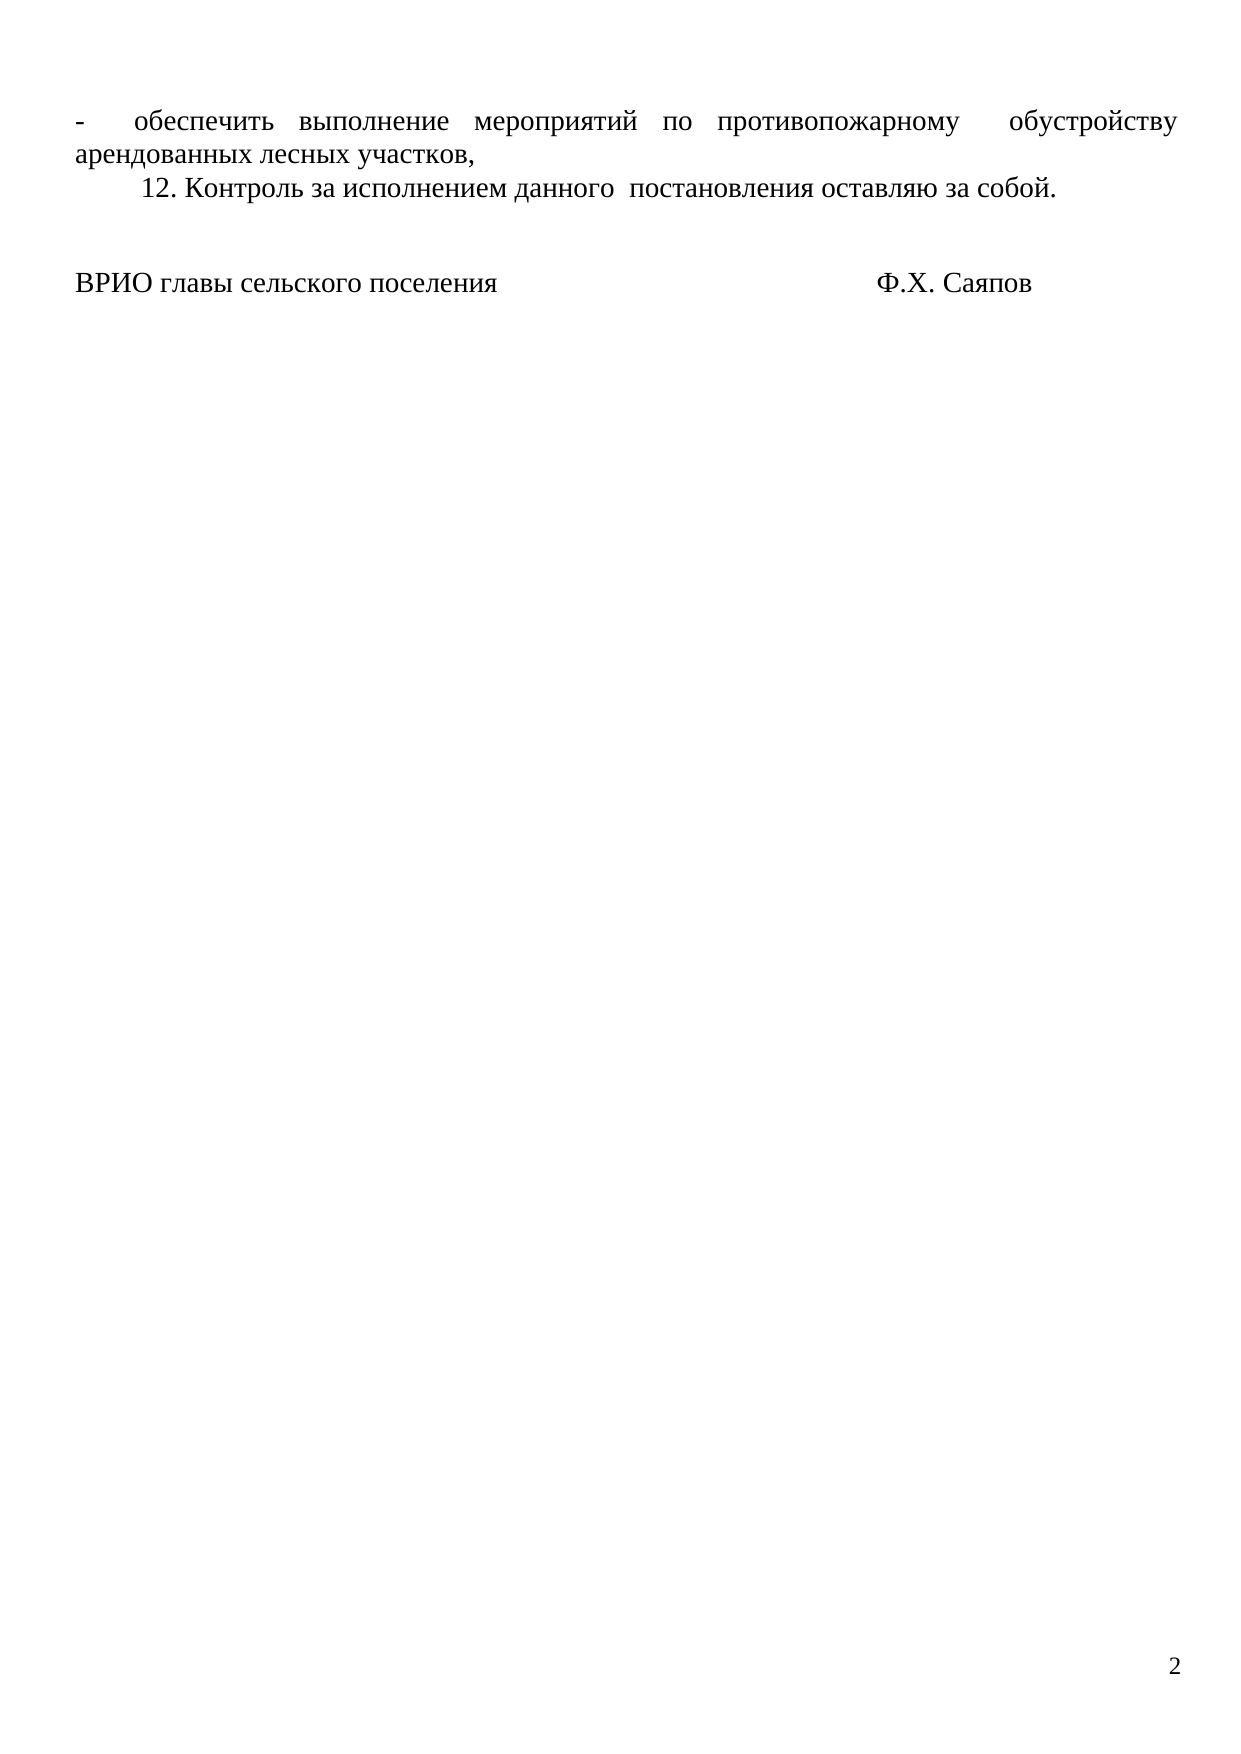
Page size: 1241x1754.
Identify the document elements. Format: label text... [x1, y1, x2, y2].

text - обеспечить выполнение мероприятий по противопожарному обустройству арендованных лесных участков, [75, 103, 1181, 170]
text ВРИО главы сельского поселения Ф.Х. Саяпов [75, 266, 1181, 299]
text 12. Контроль за исполнением данного постановления оставляю за собой. [75, 170, 1181, 203]
